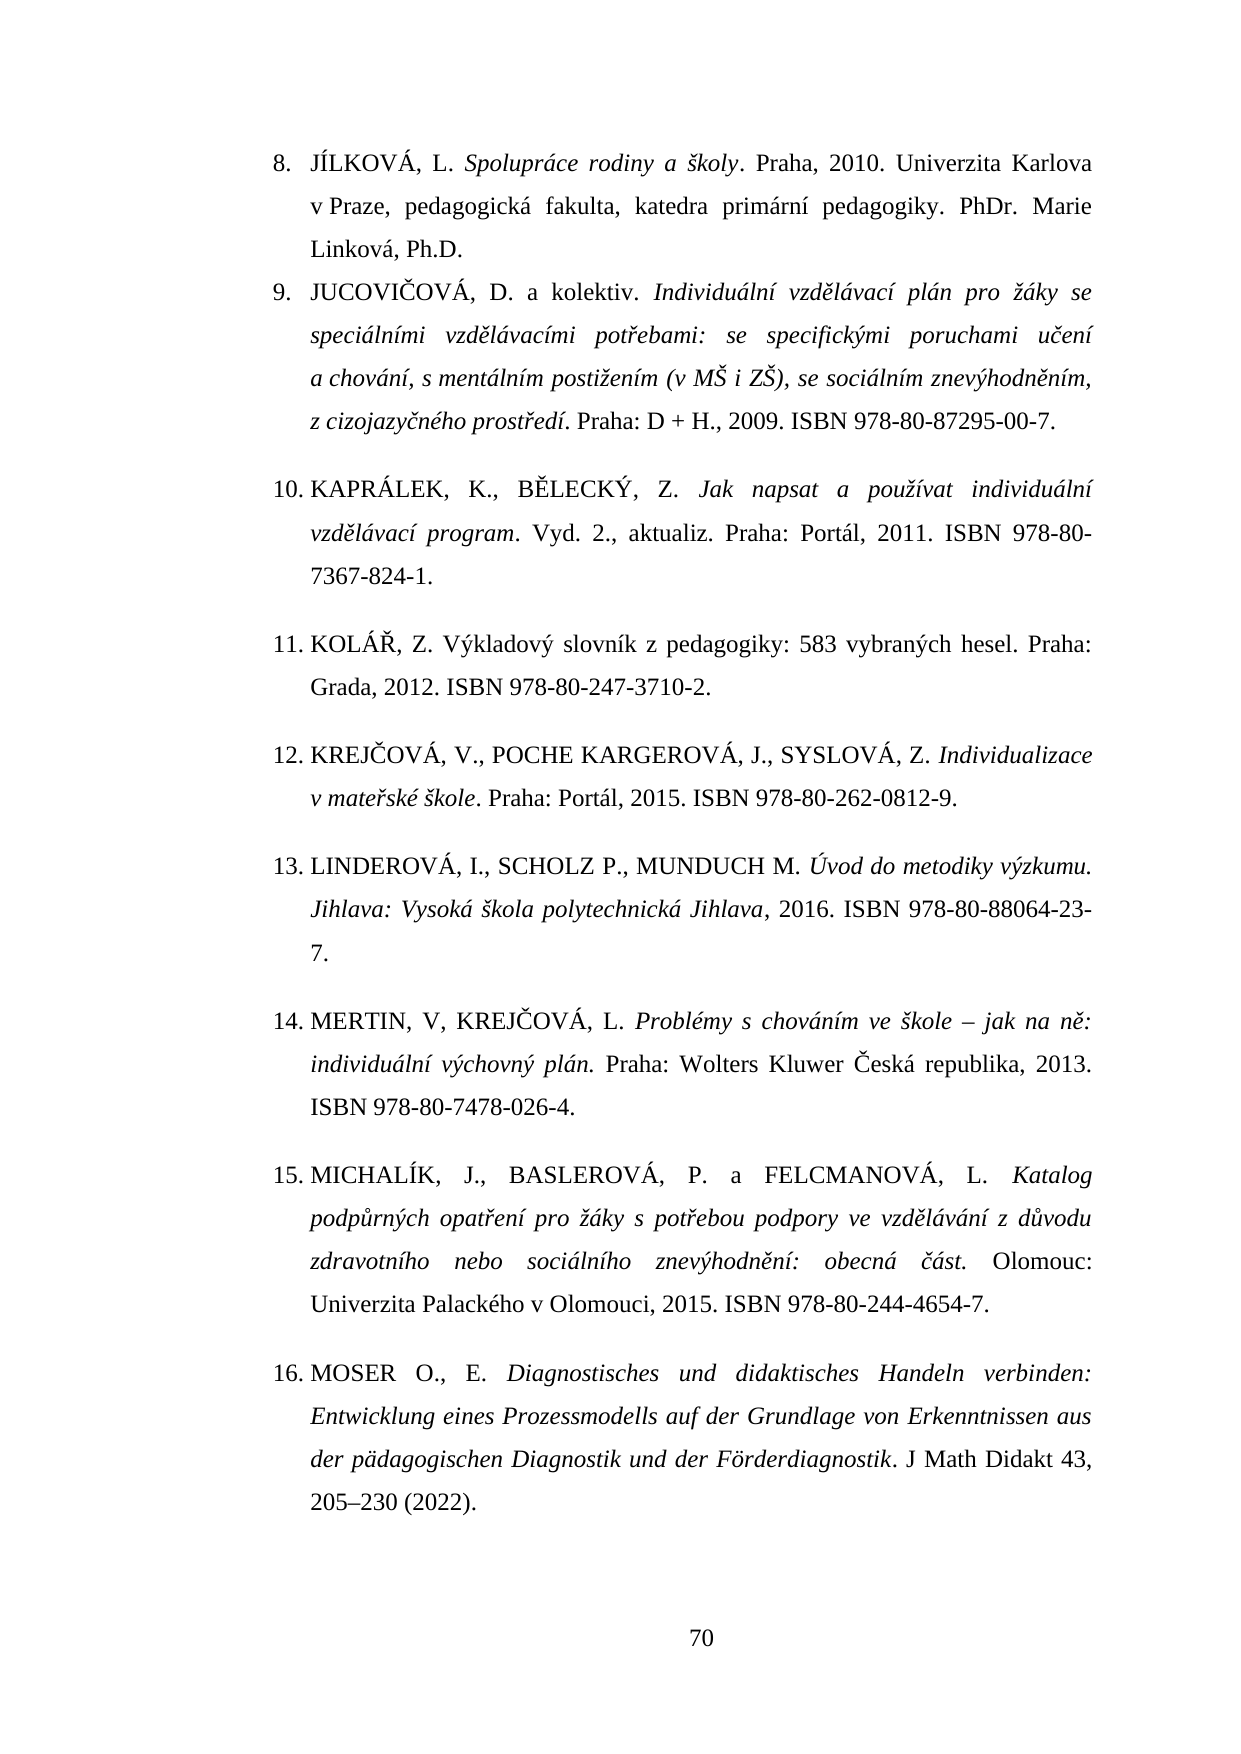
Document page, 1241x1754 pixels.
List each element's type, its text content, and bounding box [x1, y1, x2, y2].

list JÍLKOVÁ, L. Spolupráce rodiny a školy. Praha, 2010. Univerzita Karlova v Praze, pedagogická fakulta, katedra primární pedagogiky. PhDr. Marie Linková, Ph.D. [273, 148, 1092, 263]
list MOSER O., E. Diagnostisches und didaktisches Handeln verbinden: Entwicklung eines Prozessmodells auf der Grundlage von Erkenntnissen aus der pädagogischen Diagnostik und der Förderdiagnostik. J Math Didakt 43, 205–230 (2022). [273, 1358, 1092, 1516]
list MERTIN, V, KREJČOVÁ, L. Problémy s chováním ve škole – jak na ně: individuální výchovný plán. Praha: Wolters Kluwer Česká republika, 2013. ISBN 978-80-7478-026-4. [273, 1006, 1092, 1121]
list JUCOVIČOVÁ, D. a kolektiv. Individuální vzdělávací plán pro žáky se speciálními vzdělávacími potřebami: se specifickými poruchami učení a chování, s mentálním postižením (v MŠ i ZŠ), se sociálním znevýhodněním, z cizojazyčného prostředí. Praha: D + H., 2009. ISBN 978-80-87295-00-7. [273, 277, 1092, 435]
list KREJČOVÁ, V., POCHE KARGEROVÁ, J., SYSLOVÁ, Z. Individualizace v mateřské škole. Praha: Portál, 2015. ISBN 978-80-262-0812-9. [273, 740, 1092, 812]
list KAPRÁLEK, K., BĚLECKÝ, Z. Jak napsat a používat individuální vzdělávací program. Vyd. 2., aktualiz. Praha: Portál, 2011. ISBN 978-80-7367-824-1. [273, 474, 1092, 589]
list MICHALÍK, J., BASLEROVÁ, P. a FELCMANOVÁ, L. Katalog podpůrných opatření pro žáky s potřebou podpory ve vzdělávání z důvodu zdravotního nebo sociálního znevýhodnění: obecná část. Olomouc: Univerzita Palackého v Olomouci, 2015. ISBN 978-80-244-4654-7. [273, 1160, 1092, 1318]
list KOLÁŘ, Z. Výkladový slovník z pedagogiky: 583 vybraných hesel. Praha: Grada, 2012. ISBN 978-80-247-3710-2. [273, 629, 1092, 701]
list LINDEROVÁ, I., SCHOLZ P., MUNDUCH M. Úvod do metodiky výzkumu. Jihlava: Vysoká škola polytechnická Jihlava, 2016. ISBN 978-80-88064-23-7. [273, 851, 1092, 966]
